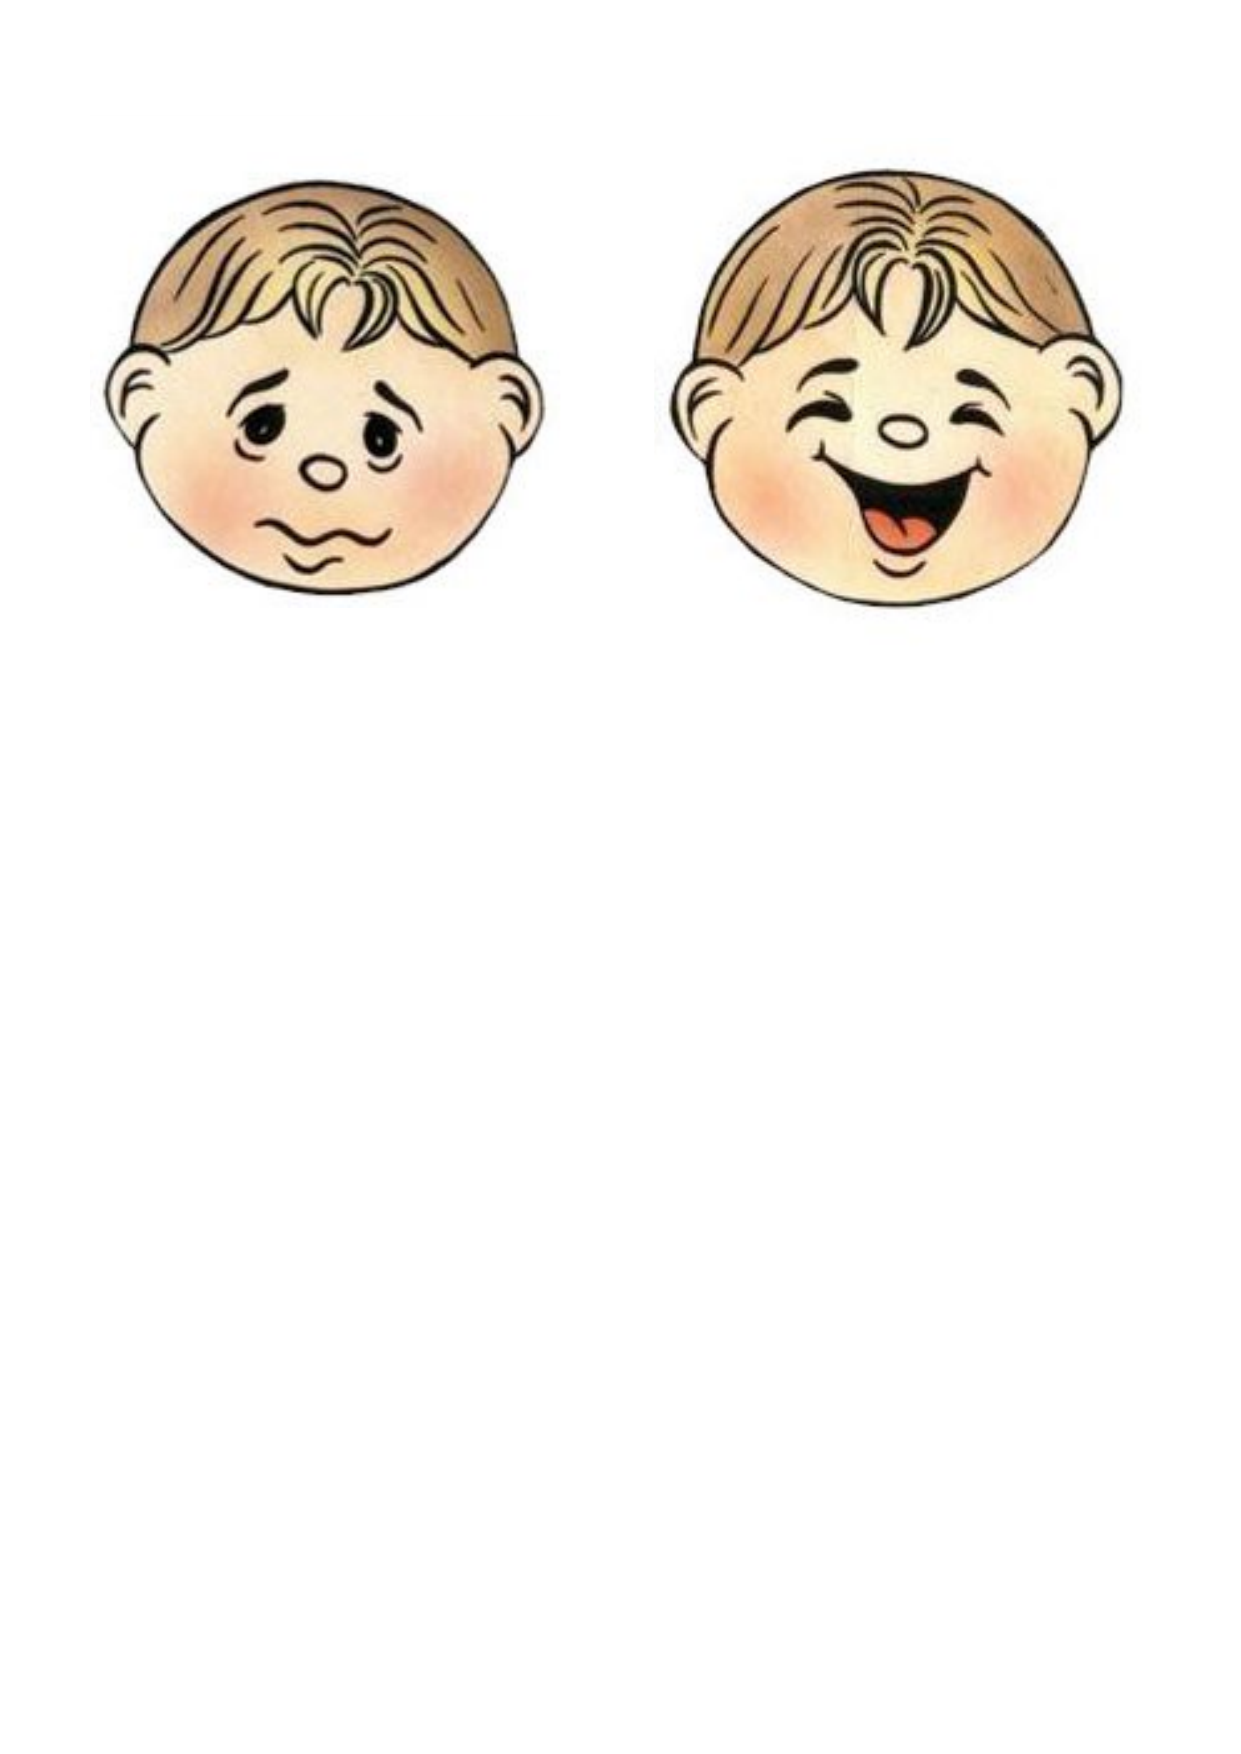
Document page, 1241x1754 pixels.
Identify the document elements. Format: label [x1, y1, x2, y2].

picture [654, 138, 1149, 652]
picture [90, 114, 561, 608]
